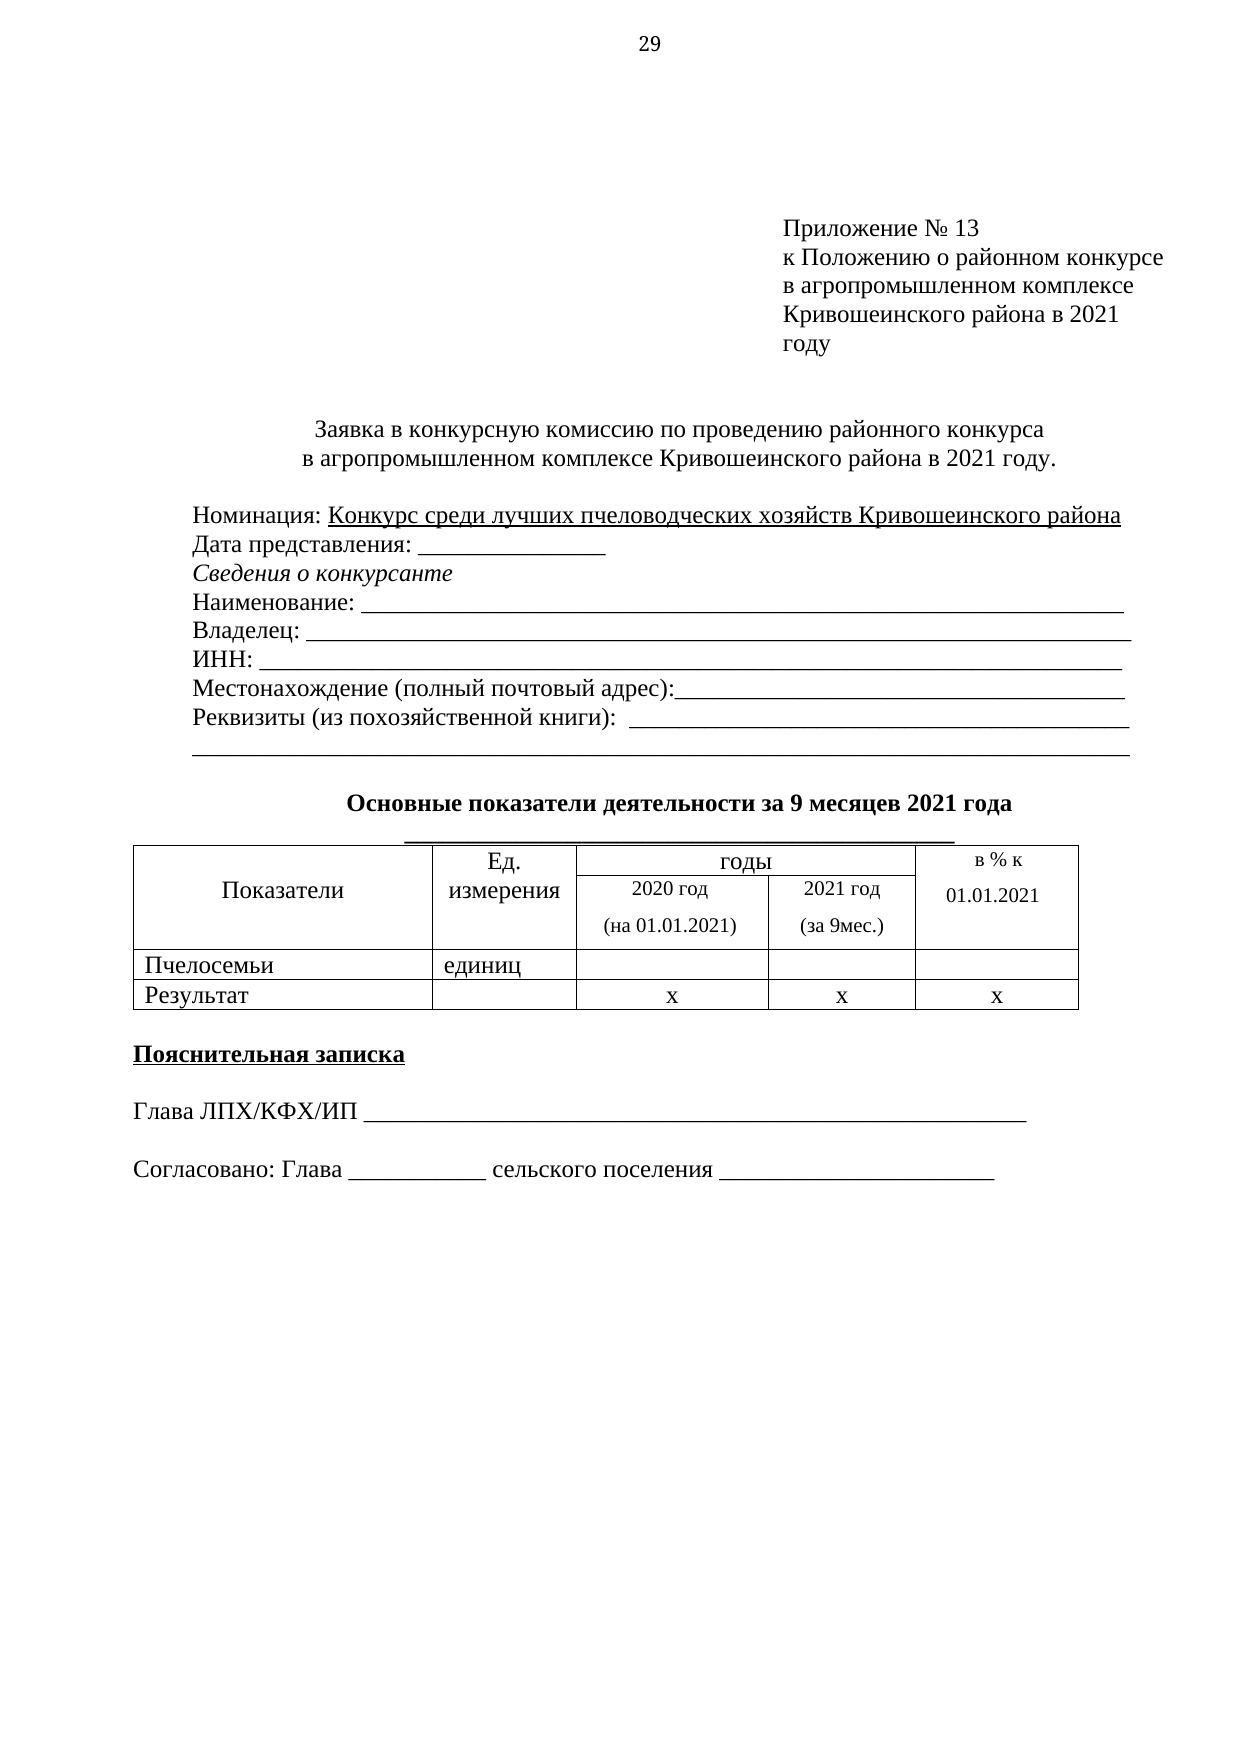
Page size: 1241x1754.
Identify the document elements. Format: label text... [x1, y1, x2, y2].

table_cell 2021 год (за 9мес.) [769, 876, 915, 949]
text ИНН: _____________________________________________________________________ [133, 644, 1167, 673]
table_cell x [916, 980, 1078, 1009]
text ____________________________________________ [133, 817, 1167, 845]
table_cell [769, 950, 915, 979]
table_header Ед. измерения [433, 846, 576, 949]
text Местонахождение (полный почтовый адрес):____________________________________ [133, 673, 1167, 702]
text Реквизиты (из похозяйственной книги): ________________________________________ [133, 702, 1167, 730]
text Владелец: __________________________________________________________________ [133, 615, 1167, 644]
text в агропромышленном комплексе [783, 270, 1167, 299]
text Приложение № 13 [783, 213, 1167, 242]
table_cell x [769, 980, 915, 1009]
table_header в % к 01.01.2021 [916, 846, 1078, 949]
table_cell Пчелосемьи [134, 950, 432, 979]
text ___________________________________________________________________________ [133, 730, 1167, 759]
text Дата представления: _______________ [133, 529, 1167, 558]
table_cell [577, 950, 768, 979]
table_cell Результат [134, 980, 432, 1009]
text Номинация: Конкурс среди лучших пчеловодческих хозяйств Кривошеинского района [133, 500, 1167, 529]
text в агропромышленном комплексе Кривошеинского района в 2021 году. [133, 443, 1167, 472]
table_header Показатели [134, 846, 432, 949]
text Сведения о конкурсанте [133, 558, 1167, 587]
table_cell единиц [433, 950, 576, 979]
text Глава ЛПХ/КФХ/ИП _____________________________________________________ [133, 1096, 1167, 1125]
table_cell 2020 год (на 01.01.2021) [577, 876, 768, 949]
table_header годы [577, 846, 915, 875]
text Наименование: _____________________________________________________________ [133, 587, 1167, 615]
text Кривошеинского района в 2021 году [783, 299, 1167, 357]
text Заявка в конкурсную комиссию по проведению районного конкурса [133, 414, 1167, 443]
table_cell [916, 950, 1078, 979]
text Пояснительная записка [133, 1039, 1167, 1067]
text к Положению о районном конкурсе [783, 242, 1167, 270]
table_cell x [577, 980, 768, 1009]
text Основные показатели деятельности за 9 месяцев 2021 года [133, 788, 1167, 817]
table_cell [433, 980, 576, 1009]
text Согласовано: Глава ___________ сельского поселения ______________________ [133, 1154, 1167, 1182]
